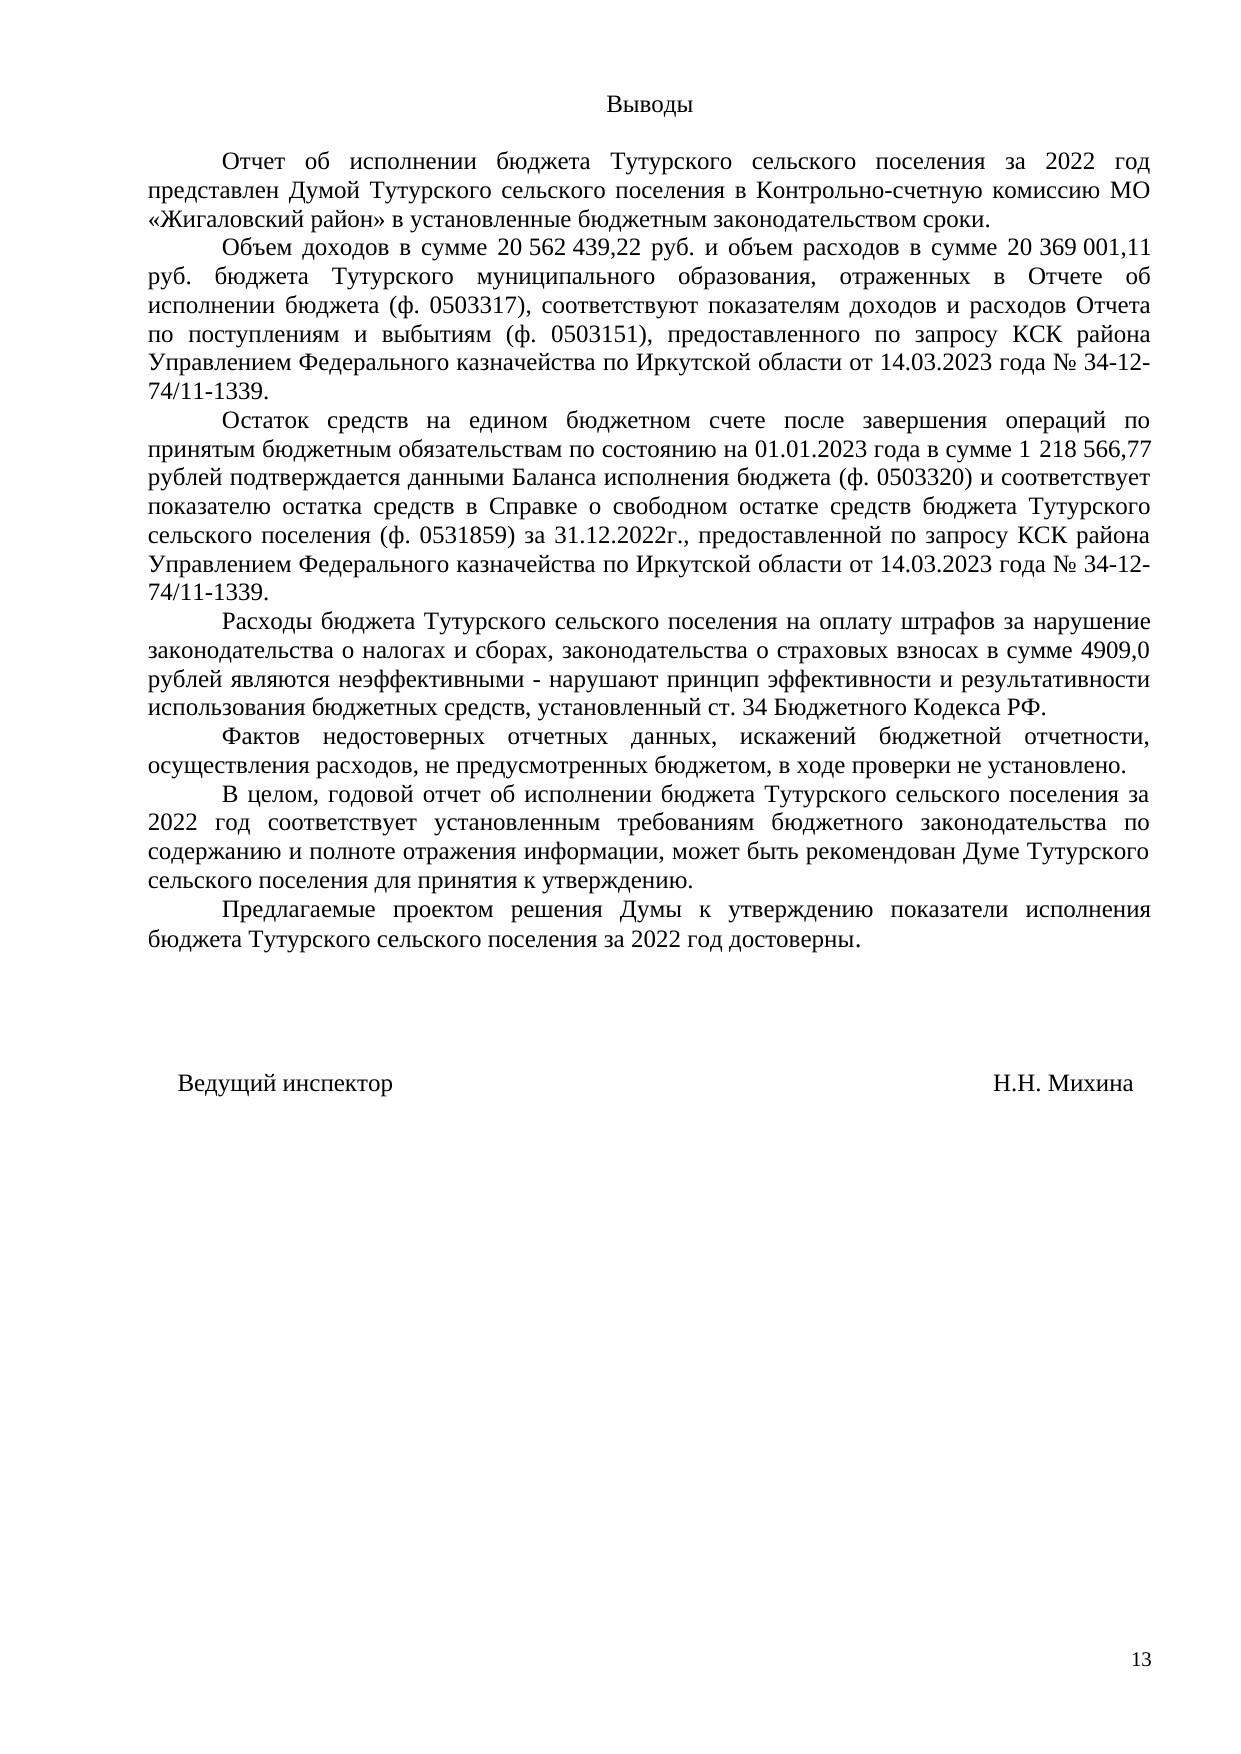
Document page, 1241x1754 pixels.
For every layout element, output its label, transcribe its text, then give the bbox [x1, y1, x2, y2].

text Выводы [148, 89, 1152, 117]
text Ведущий инспектор Н.Н. Михина [177, 1068, 1152, 1097]
text Фактов недостоверных отчетных данных, искажений бюджетной отчетности, осуществления расходов, не предусмотренных бюджетом, в ходе проверки не установлено. [148, 721, 1150, 779]
text Расходы бюджета Тутурского сельского поселения на оплату штрафов за нарушение законодательства о налогах и сборах, законодательства о страховых взносах в сумме 4909,0 рублей являются неэффективными - нарушают принцип эффективности и результативности использования бюджетных средств, установленный ст. 34 Бюджетного Кодекса РФ. [148, 606, 1152, 721]
text Объем доходов в сумме 20 562 439,22 руб. и объем расходов в сумме 20 369 001,11 руб. бюджета Тутурского муниципального образования, отраженных в Отчете об исполнении бюджета (ф. 0503317), соответствуют показателям доходов и расходов Отчета по поступлениям и выбытиям (ф. 0503151), предоставленного по запросу КСК района Управлением Федерального казначейства по Иркутской области от 14.03.2023 года № 34-12-74/11-1339. [148, 232, 1152, 405]
text В целом, годовой отчет об исполнении бюджета Тутурского сельского поселения за 2022 год соответствует установленным требованиям бюджетного законодательства по содержанию и полноте отражения информации, может быть рекомендован Думе Тутурского сельского поселения для принятия к утверждению. [148, 779, 1150, 894]
list Отчет об исполнении бюджета Тутурского сельского поселения за 2022 год представлен Думой Тутурского сельского поселения в Контрольно-счетную комиссию МО «Жигаловский район» в установленные бюджетным законодательством сроки. [148, 146, 1152, 232]
text Остаток средств на едином бюджетном счете после завершения операций по принятым бюджетным обязательствам по состоянию на 01.01.2023 года в сумме 1 218 566,77 рублей подтверждается данными Баланса исполнения бюджета (ф. 0503320) и соответствует показателю остатка средств в Справке о свободном остатке средств бюджета Тутурского сельского поселения (ф. 0531859) за 31.12.2022г., предоставленной по запросу КСК района Управлением Федерального казначейства по Иркутской области от 14.03.2023 года № 34-12-74/11-1339. [148, 405, 1152, 606]
list Предлагаемые проектом решения Думы к утверждению показатели исполнения бюджета Тутурского сельского поселения за 2022 год достоверны. [148, 894, 1152, 953]
